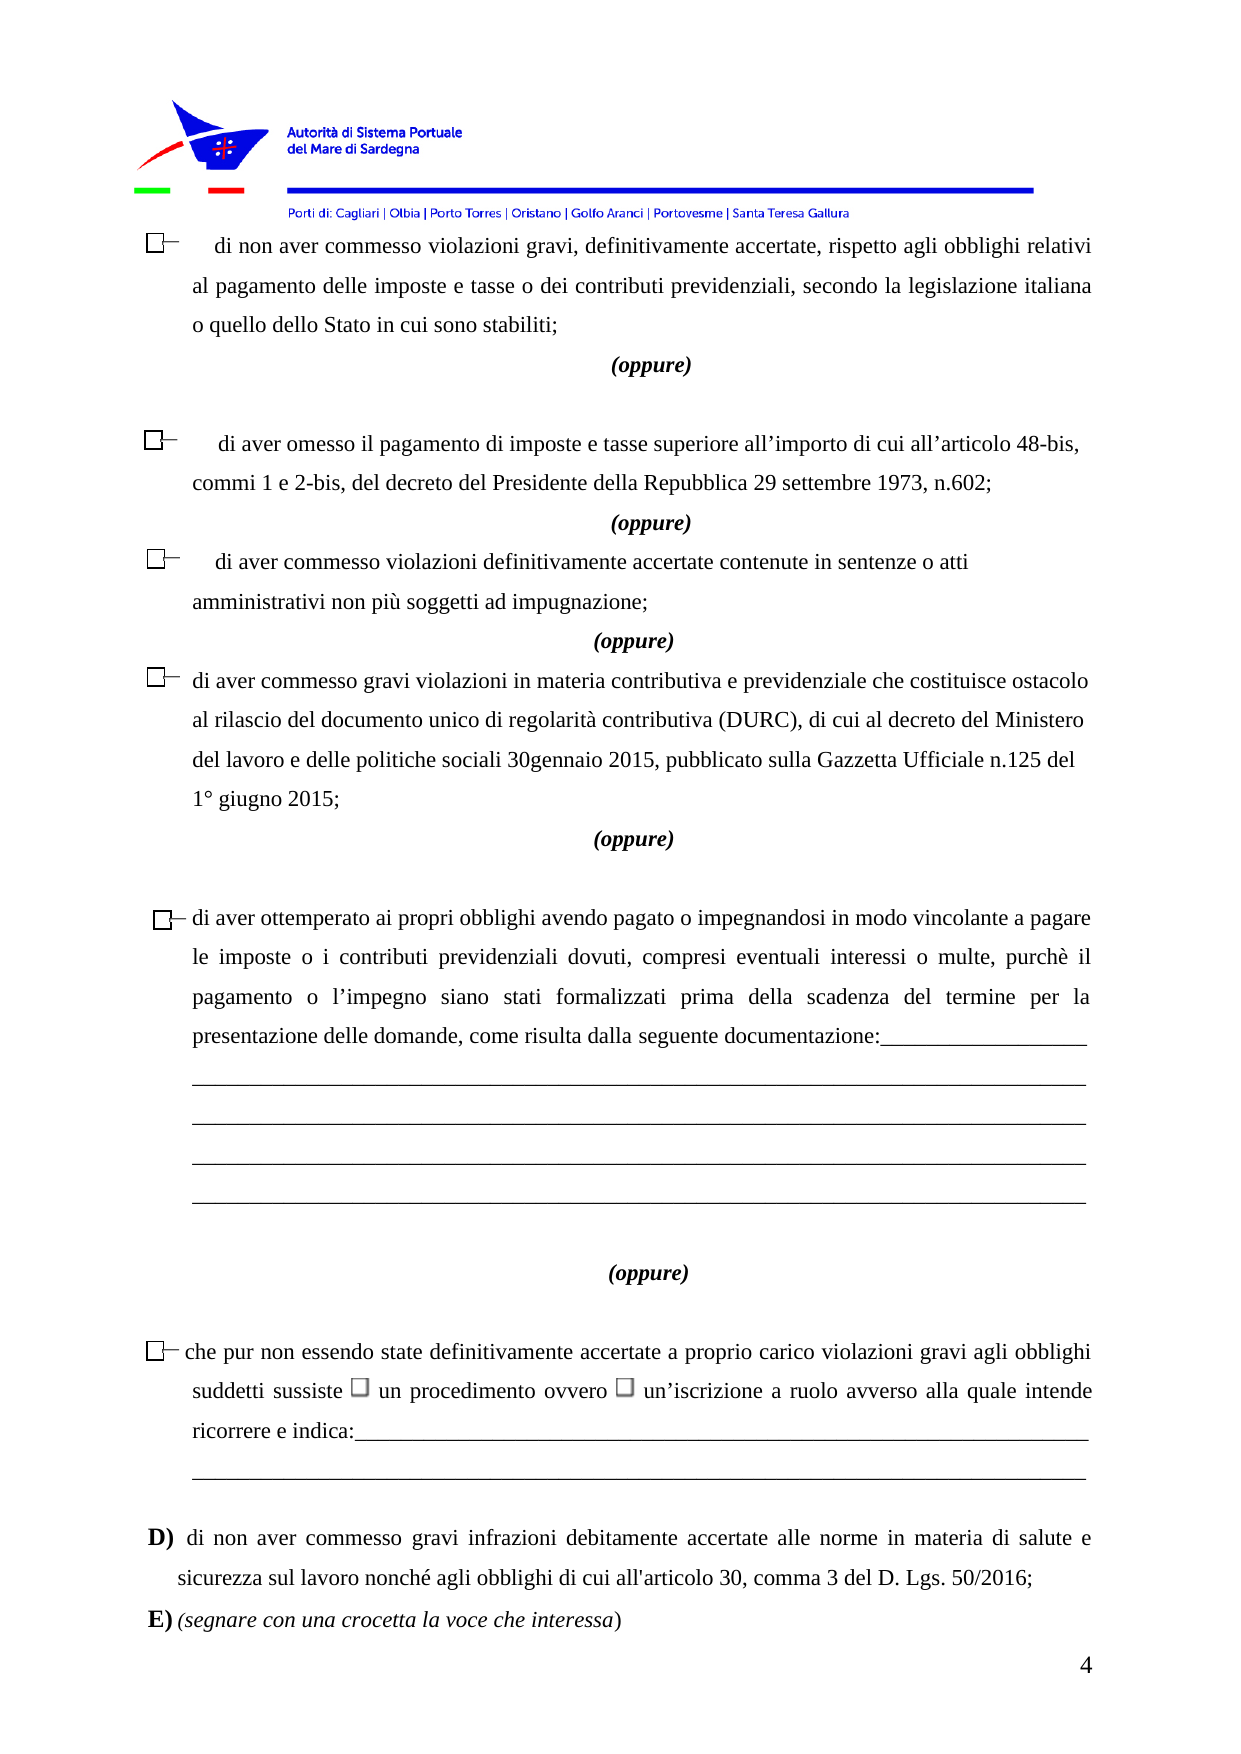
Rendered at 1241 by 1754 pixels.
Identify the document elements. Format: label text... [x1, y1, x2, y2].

text (oppure) [177, 627, 1092, 654]
list di non aver commesso gravi infrazioni debitamente accertate alle norme in materia di salute e sicurezza sul lavoro nonché agli obblighi di cui all'articolo 30, comma 3 del D. Lgs. 50/2016; [148, 1522, 1093, 1591]
text di aver commesso gravi violazioni in materia contributiva e previdenziale che costituisce ostacolo al rilascio del documento unico di regolarità contributiva (DURC), di cui al decreto del Ministero del lavoro e delle politiche sociali 30gennaio 2015, pubblicato sulla Gazzetta Ufficiale n.125 del 1° giugno 2015; [192, 667, 1092, 812]
text (oppure) [207, 351, 1092, 377]
text di non aver commesso violazioni gravi, definitivamente accertate, rispetto agli obblighi relativi al pagamento delle imposte e tasse o dei contributi previdenziali, secondo la legislazione italiana o quello dello Stato in cui sono stabiliti; [177, 233, 1093, 338]
text di aver commesso violazioni definitivamente accertate contenute in sentenze o atti amministrativi non più soggetti ad impugnazione; [177, 548, 1092, 614]
picture [88, 75, 1034, 233]
text (oppure) [177, 825, 1092, 851]
text __________________________________________________________________________________________________________________________________________________________________________________________________________________________________________ [192, 1062, 1092, 1167]
text ______________________________________________________________________________ [192, 1180, 1092, 1206]
picture [351, 1378, 371, 1399]
text ______________________________________________________________________________ [133, 1456, 1092, 1483]
text (oppure) [207, 1259, 1092, 1285]
text di aver omesso il pagamento di imposte e tasse superiore all’importo di cui all’articolo 48-bis, commi 1 e 2-bis, del decreto del Presidente della Repubblica 29 settembre 1973, n.602; [177, 430, 1092, 496]
text che pur non essendo state definitivamente accertate a proprio carico violazioni gravi agli obblighi suddetti sussiste un procedimento ovvero un’iscrizione a ruolo avverso alla quale intende ricorrere e indica:________________________________________________________________ [148, 1338, 1093, 1443]
text (oppure) [177, 509, 1092, 535]
picture [616, 1378, 636, 1399]
list (segnare con una crocetta la voce che interessa) [148, 1604, 1093, 1632]
text di aver ottemperato ai propri obblighi avendo pagato o impegnandosi in modo vincolante a pagare le imposte o i contributi previdenziali dovuti, compresi eventuali interessi o multe, purchè il pagamento o l’impegno siano stati formalizzati prima della scadenza del termine per la presentazione delle domande, come risulta dalla seguente documentazione:__________________ [148, 904, 1092, 1048]
